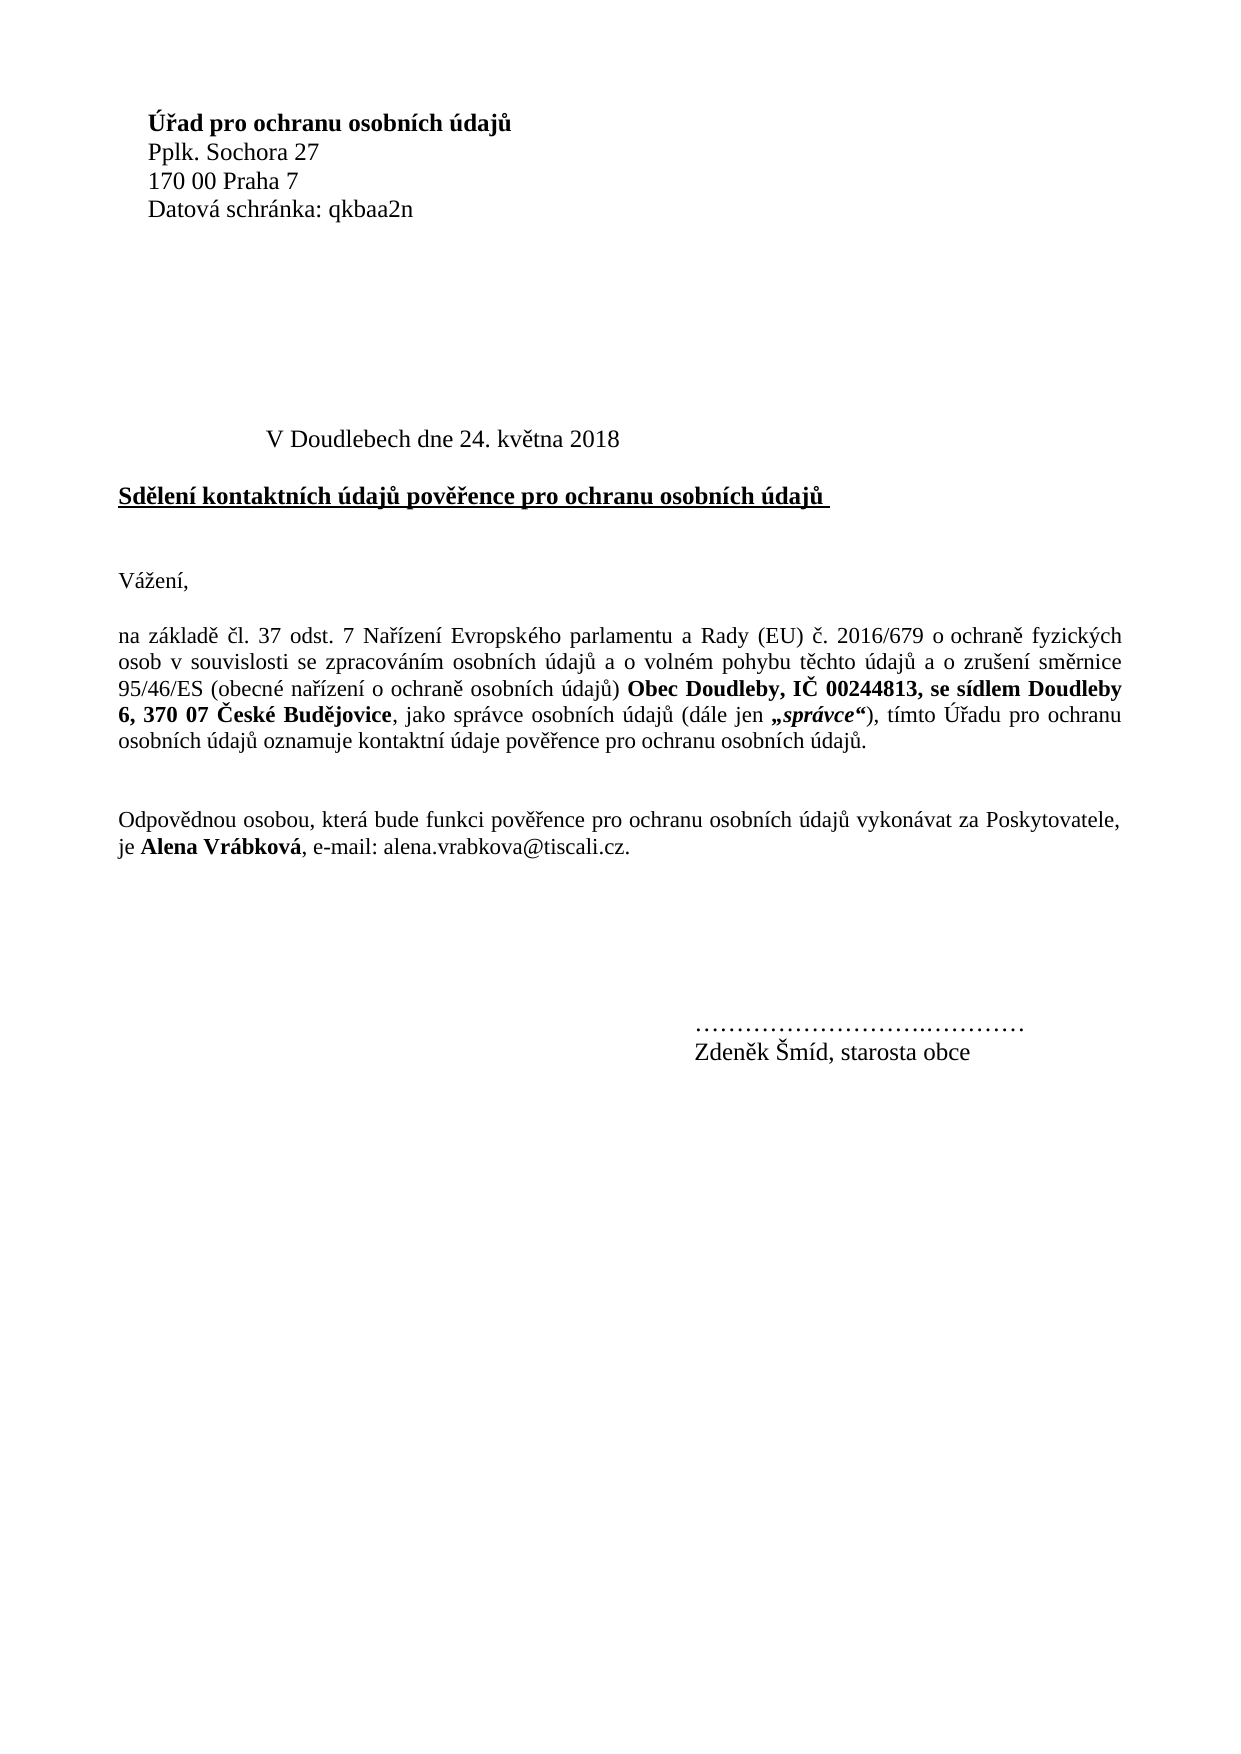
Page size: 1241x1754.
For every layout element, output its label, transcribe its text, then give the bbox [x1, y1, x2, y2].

text Odpovědnou osobou, která bude funkci pověřence pro ochranu osobních údajů vykonávat za Poskytovatele, je Alena Vrábková, e-mail: alena.vrabkova@tiscali.cz. [118, 806, 1122, 859]
text Vážení, [118, 568, 1122, 594]
text Sdělení kontaktních údajů pověřence pro ochranu osobních údajů [118, 481, 1122, 510]
text na základě čl. 37 odst. 7 Nařízení Evropského parlamentu a Rady (EU) č. 2016/679 o ochraně fyzických osob v souvislosti se zpracováním osobních údajů a o volném pohybu těchto údajů a o zrušení směrnice 95/46/ES (obecné nařízení o ochraně osobních údajů) Obec Doudleby, IČ 00244813, se sídlem Doudleby 6, 370 07 České Budějovice, jako správce osobních údajů (dále jen „správce“), tímto Úřadu pro ochranu osobních údajů oznamuje kontaktní údaje pověřence pro ochranu osobních údajů. [118, 622, 1122, 754]
text Datová schránka: qkbaa2n [118, 194, 1122, 223]
text 170 00 Praha 7 [118, 166, 1122, 194]
text Pplk. Sochora 27 [118, 137, 1122, 166]
text V Doudlebech dne 24. května 2018 [118, 396, 1122, 453]
text Úřad pro ochranu osobních údajů [118, 108, 1122, 137]
text Zdeněk Šmíd, starosta obce [118, 1037, 1122, 1066]
text ……………………….………… [694, 1008, 1122, 1037]
